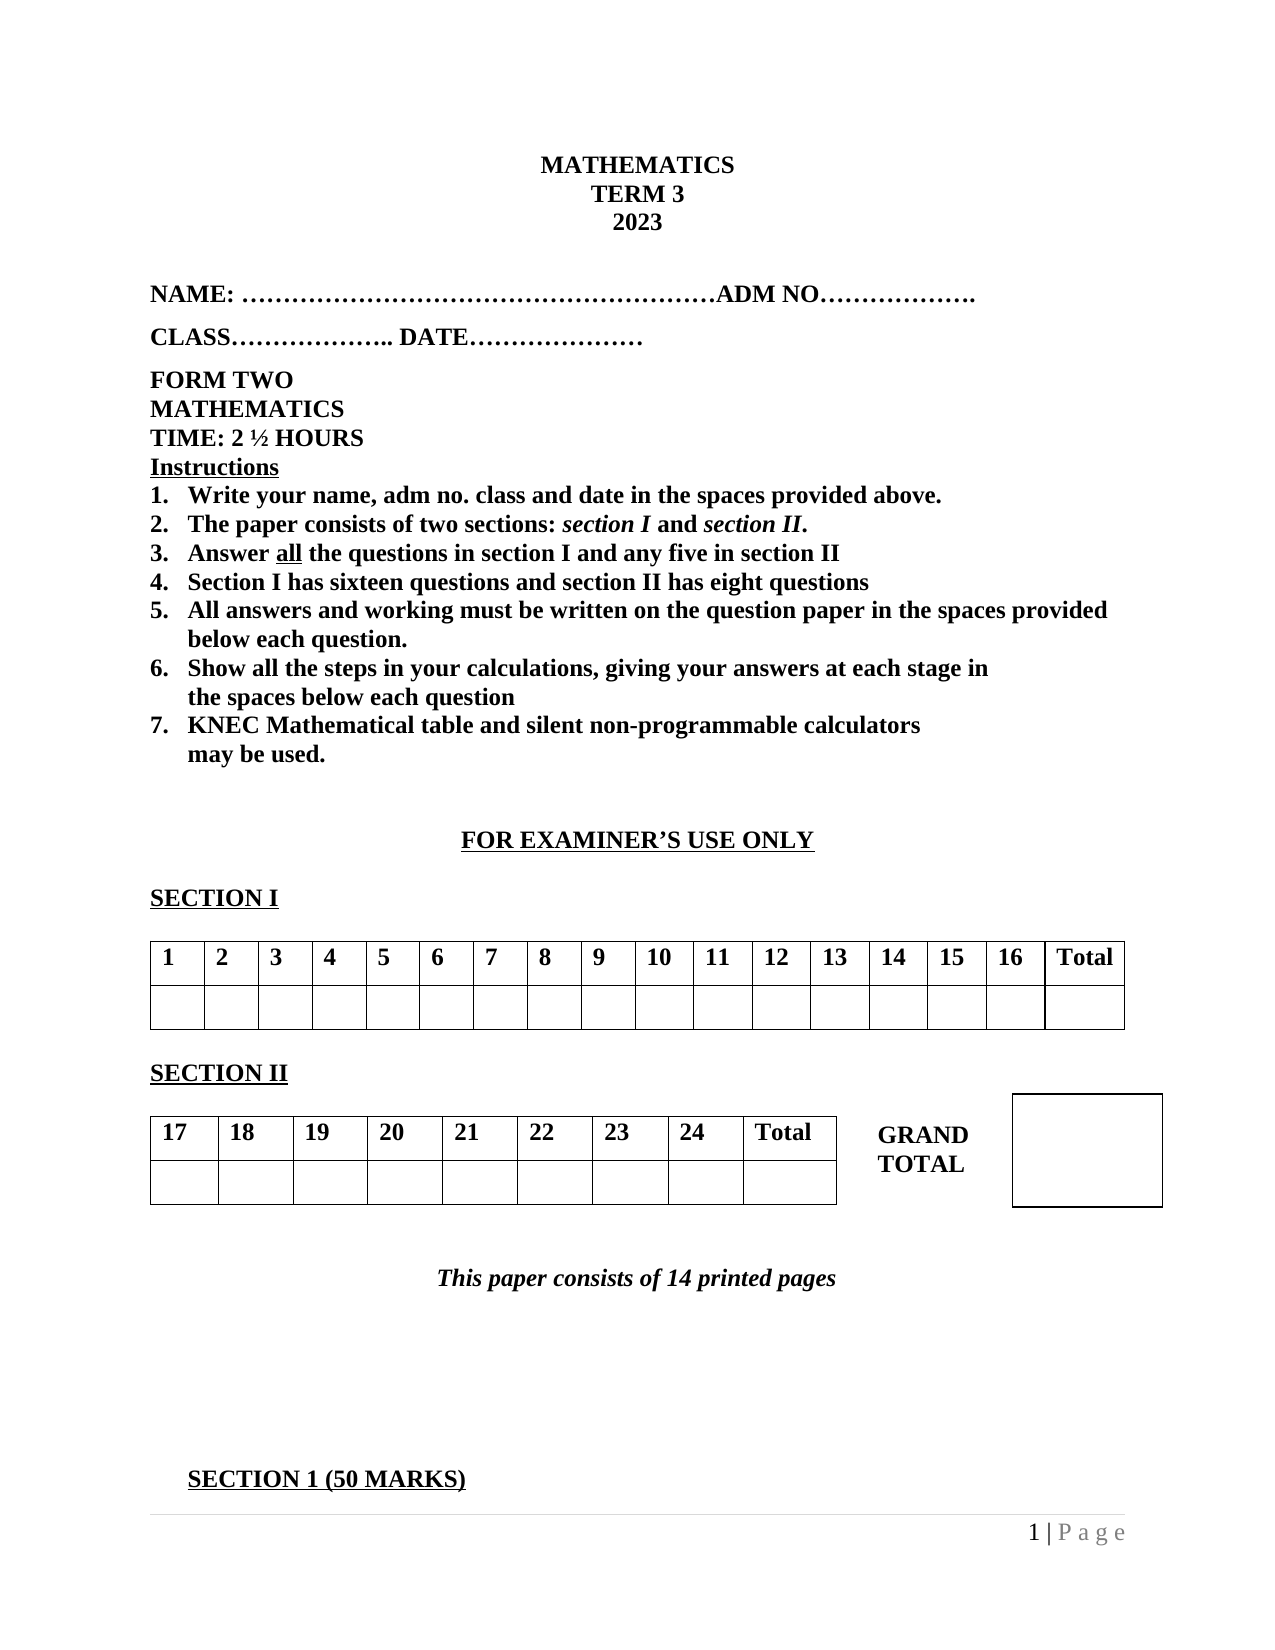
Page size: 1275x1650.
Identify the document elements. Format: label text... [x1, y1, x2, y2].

table_cell [151, 986, 204, 1029]
text FOR EXAMINER’S USE ONLY [150, 797, 1125, 854]
table_cell [205, 986, 258, 1029]
text TERM 3 [150, 179, 1125, 207]
table_cell [367, 986, 419, 1029]
table_cell [669, 1161, 743, 1204]
table_header 2 [205, 942, 258, 985]
table_header 11 [694, 942, 752, 985]
table_header 12 [753, 942, 810, 985]
text MATHEMATICS [150, 394, 1125, 423]
table_header 20 [368, 1117, 442, 1160]
table_header 14 [870, 942, 927, 985]
table_cell [744, 1161, 836, 1204]
table_cell [928, 986, 986, 1029]
table_cell [443, 1161, 517, 1204]
table_header 22 [518, 1117, 592, 1160]
text FORM TWO [150, 366, 1125, 394]
table_header 18 [219, 1117, 293, 1160]
table_header 4 [313, 942, 366, 985]
text 2023 [150, 207, 1125, 236]
table_cell [518, 1161, 592, 1204]
list Write your name, adm no. class and date in the spaces provided above. [150, 481, 1125, 509]
table_cell [219, 1161, 293, 1204]
table_cell [1046, 986, 1124, 1029]
text NAME: …………………………………………………ADM NO………………. [150, 279, 1125, 308]
text This paper consists of 14 printed pages [150, 1263, 1125, 1291]
table_cell [474, 986, 527, 1029]
table_cell [694, 986, 752, 1029]
table_header 21 [443, 1117, 517, 1160]
table_header 1 [151, 942, 204, 985]
table_cell [528, 986, 581, 1029]
text MATHEMATICS [150, 150, 1125, 179]
text SECTION 1 (50 MARKS) [187, 1464, 1125, 1493]
table_header 17 [151, 1117, 218, 1160]
table_cell [259, 986, 312, 1029]
table_cell [582, 986, 635, 1029]
table_header 16 [987, 942, 1044, 985]
table_header Total [1046, 942, 1124, 985]
table_cell [636, 986, 693, 1029]
text Instructions [150, 452, 1125, 481]
table_cell [368, 1161, 442, 1204]
text CLASS……………….. DATE………………… [150, 322, 1125, 351]
table_header 19 [294, 1117, 367, 1160]
table_header 3 [259, 942, 312, 985]
list The paper consists of two sections: section I and section II. [150, 509, 1125, 538]
table_cell [987, 986, 1044, 1029]
table_cell [593, 1161, 668, 1204]
table_cell [313, 986, 366, 1029]
list Show all the steps in your calculations, giving your answers at each stage in [150, 653, 1125, 682]
table_header 5 [367, 942, 419, 985]
table_header 15 [928, 942, 986, 985]
list All answers and working must be written on the question paper in the spaces provided below each question. [150, 596, 1125, 653]
text SECTION II [150, 1058, 1125, 1087]
table_header 8 [528, 942, 581, 985]
table_header 7 [474, 942, 527, 985]
table_header 10 [636, 942, 693, 985]
table_header Total [744, 1117, 836, 1160]
list KNEC Mathematical table and silent non-programmable calculators [150, 711, 1125, 739]
table_header 9 [582, 942, 635, 985]
table_cell [811, 986, 869, 1029]
table_cell [870, 986, 927, 1029]
table_cell [294, 1161, 367, 1204]
table_cell [753, 986, 810, 1029]
table_header 24 [669, 1117, 743, 1160]
list Answer all the questions in section I and any five in section II [150, 538, 1125, 567]
table_header 13 [811, 942, 869, 985]
table_header 23 [593, 1117, 668, 1160]
text the spaces below each question [187, 682, 1125, 711]
table_cell [420, 986, 473, 1029]
table_header 6 [420, 942, 473, 985]
text SECTION I [150, 883, 1125, 912]
table_cell [151, 1161, 218, 1204]
list Section I has sixteen questions and section II has eight questions [150, 567, 1125, 596]
text may be used. [187, 739, 1125, 768]
text TIME: 2 ½ HOURS [150, 423, 1125, 452]
